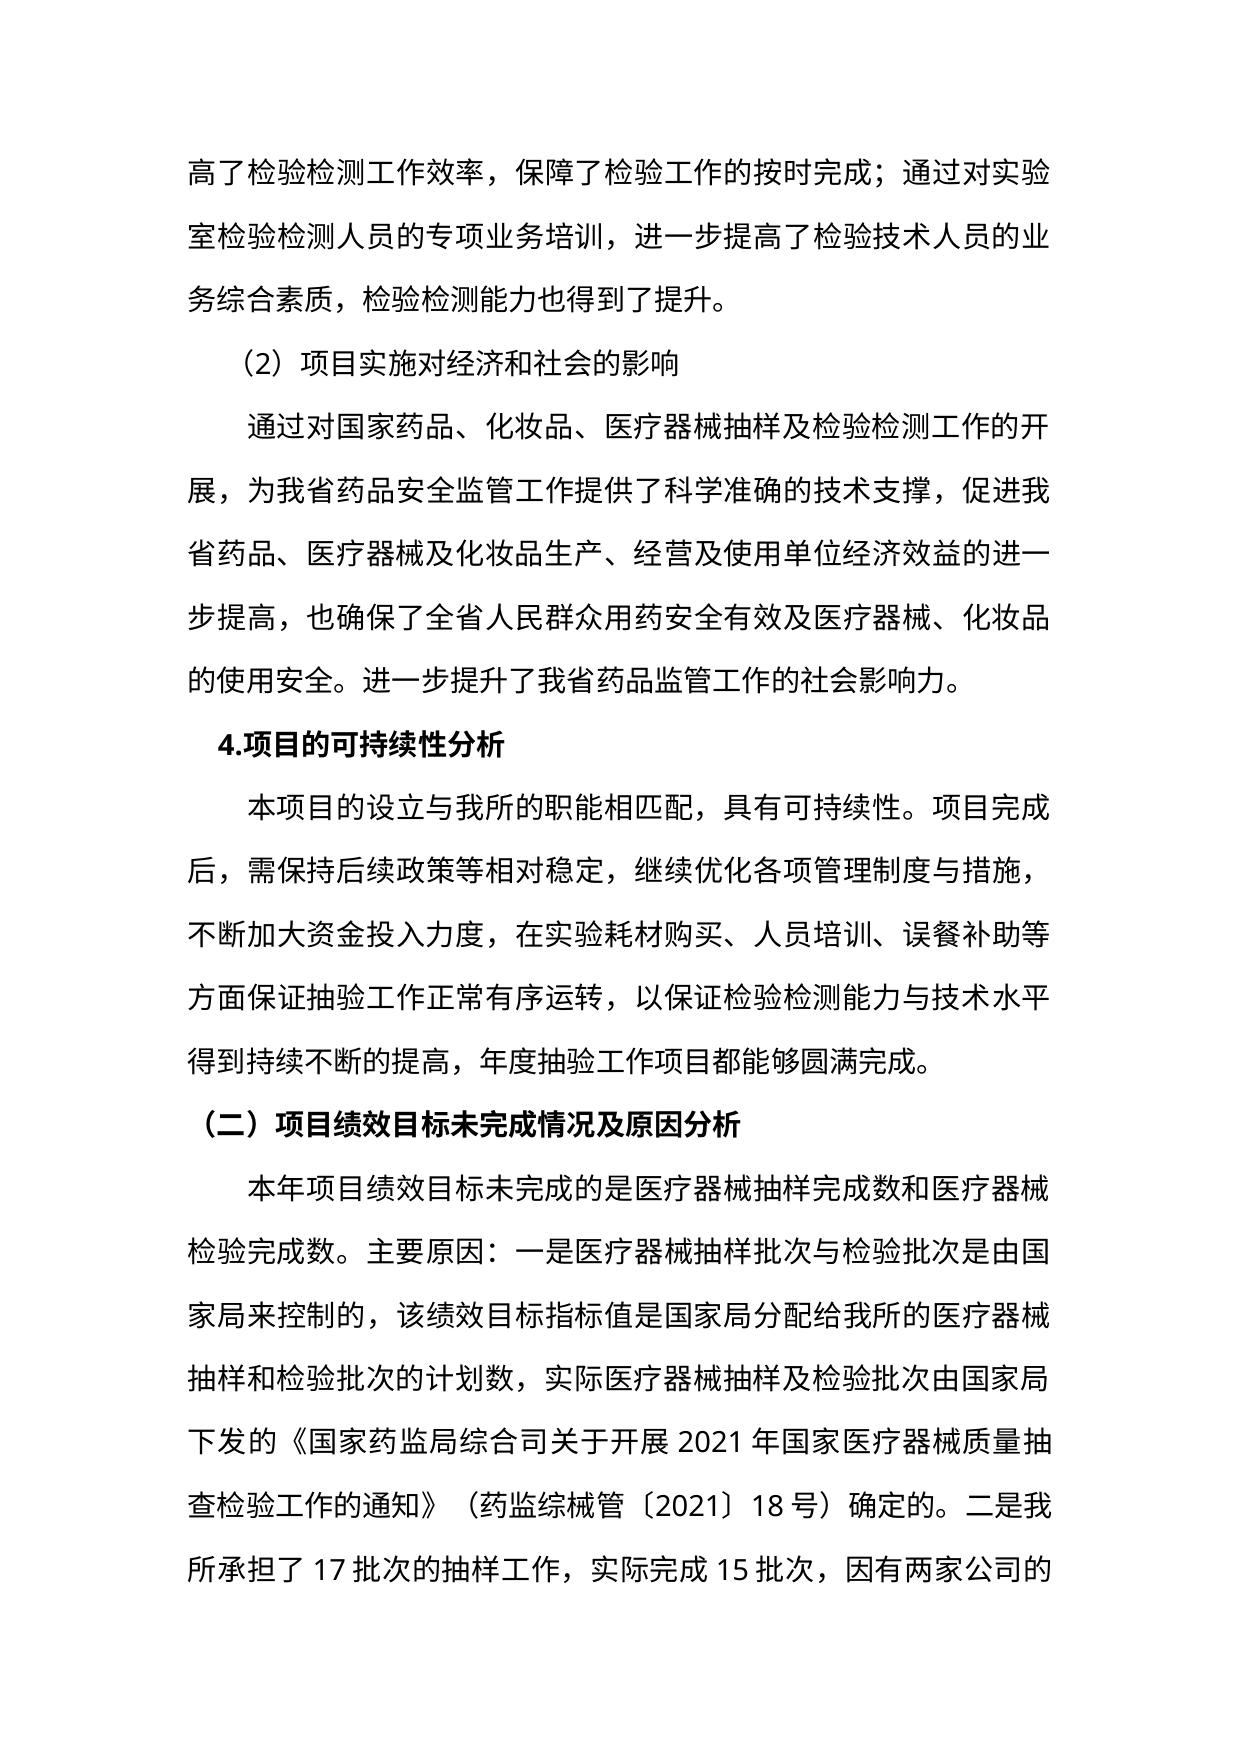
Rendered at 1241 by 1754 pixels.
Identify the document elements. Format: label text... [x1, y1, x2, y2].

text 本项目的设立与我所的职能相匹配，具有可持续性。项目完成后，需保持后续政策等相对稳定，继续优化各项管理制度与措施，不断加大资金投入力度，在实验耗材购买、人员培训、误餐补助等方面保证抽验工作正常有序运转，以保证检验检测能力与技术水平得到持续不断的提高，年度抽验工作项目都能够圆满完成。 [187, 784, 1053, 1081]
text （2）项目实施对经济和社会的影响 [187, 340, 1053, 383]
text 4.项目的可持续性分析 [187, 721, 1053, 763]
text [187, 1165, 1053, 1588]
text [187, 150, 1053, 319]
text （二）项目绩效目标未完成情况及原因分析 [187, 1102, 1053, 1144]
text 通过对国家药品、化妆品、医疗器械抽样及检验检测工作的开展，为我省药品安全监管工作提供了科学准确的技术支撑，促进我省药品、医疗器械及化妆品生产、经营及使用单位经济效益的进一步提高，也确保了全省人民群众用药安全有效及医疗器械、化妆品的使用安全。进一步提升了我省药品监管工作的社会影响力。 [187, 404, 1053, 700]
